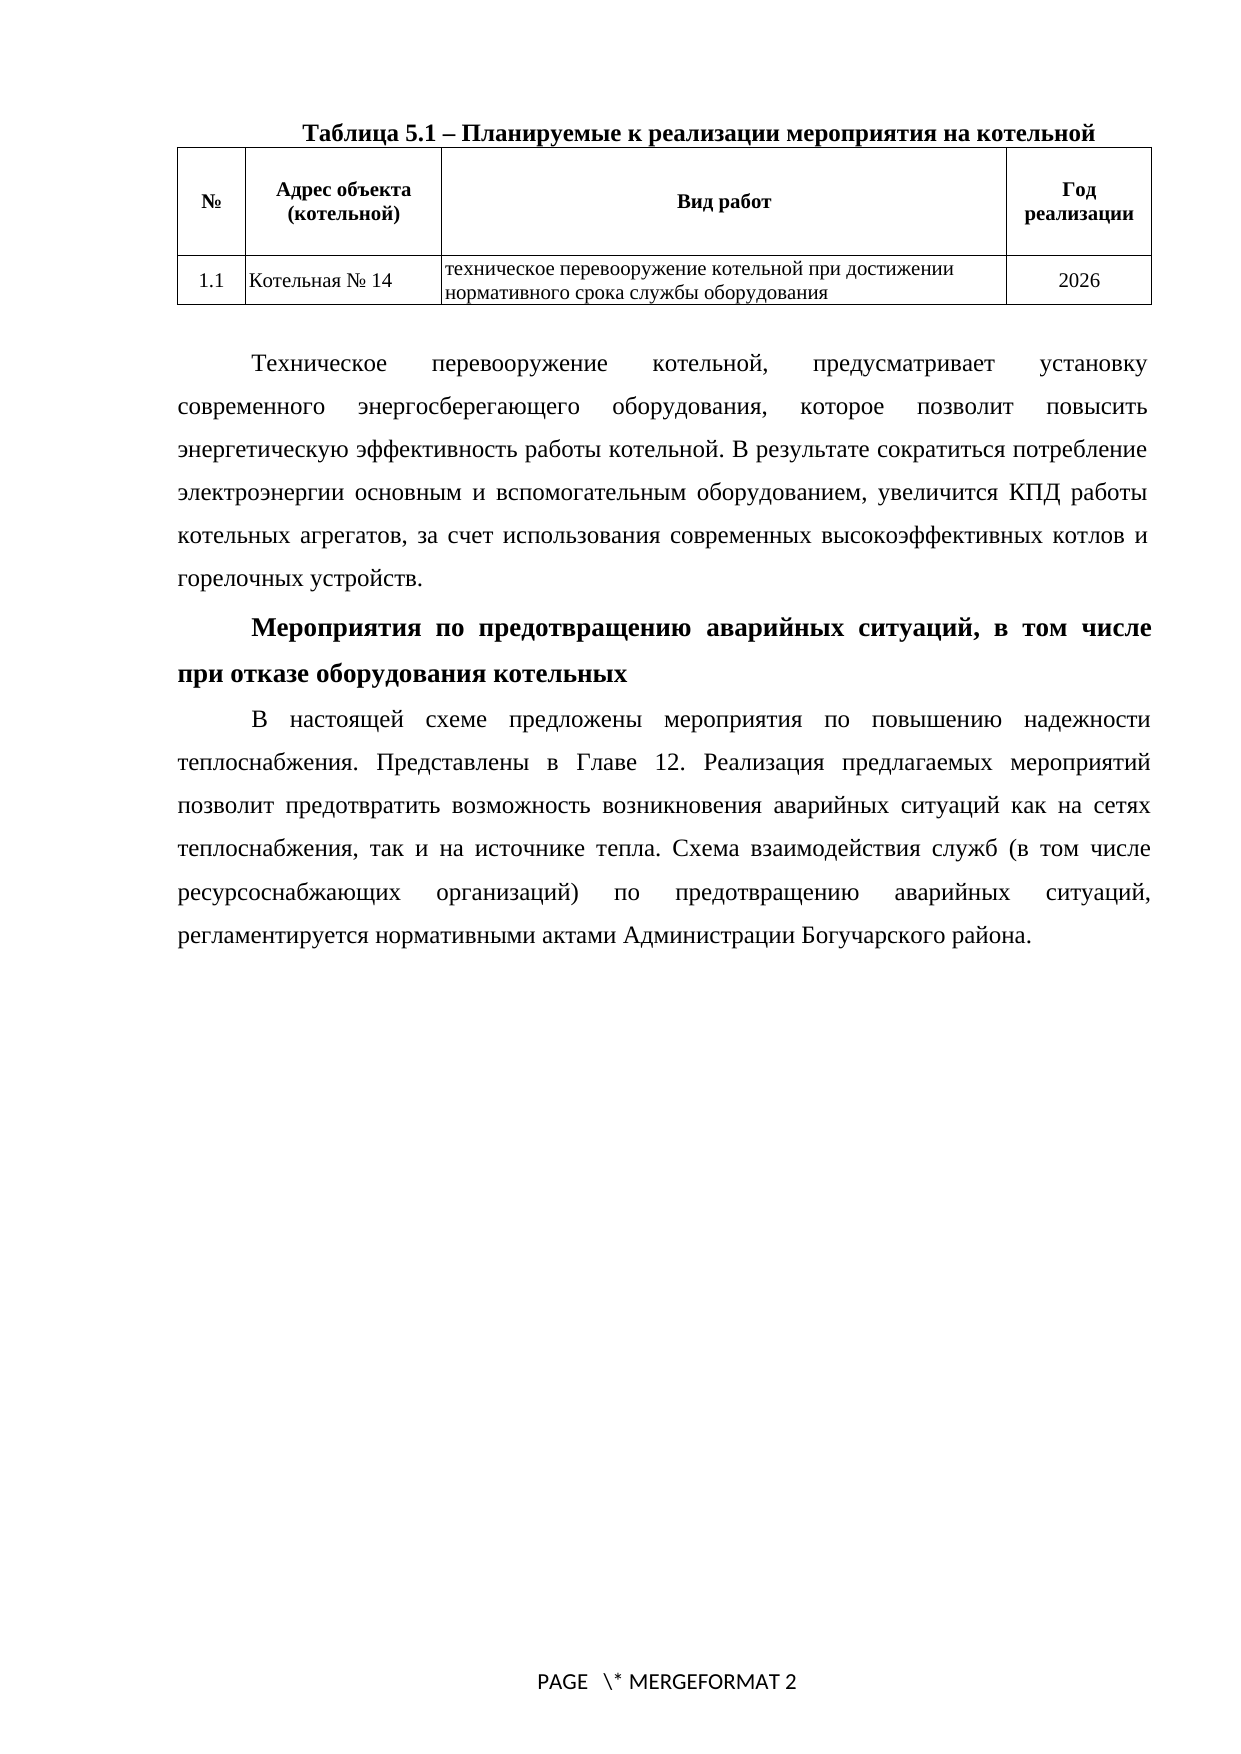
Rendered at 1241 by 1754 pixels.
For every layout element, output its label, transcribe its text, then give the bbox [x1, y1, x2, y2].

table_header Вид работ [442, 148, 1006, 254]
table_header № [178, 148, 245, 254]
table_header Адрес объекта (котельной) [246, 148, 441, 254]
text Таблица 5.1 – Планируемые к реализации мероприятия на котельной [177, 118, 1146, 147]
table_cell 1.1 [178, 256, 245, 304]
text В настоящей схеме предложены мероприятия по повышению надежности теплоснабжения. Представлены в Главе 12. Реализация предлагаемых мероприятий позволит предотвратить возможность возникновения аварийных ситуаций как на сетях теплоснабжения, так и на источнике тепла. Схема взаимодействия служб (в том числе ресурсоснабжающих организаций) по предотвращению аварийных ситуаций, регламентируется нормативными актами Администрации Богучарского района. [177, 704, 1152, 948]
table_cell 2026 [1007, 256, 1151, 304]
text Техническое перевооружение котельной, предусматривает установку современного энергосберегающего оборудования, которое позволит повысить энергетическую эффективность работы котельной. В результате сократиться потребление электроэнергии основным и вспомогательным оборудованием, увеличится КПД работы котельных агрегатов, за счет использования современных высокоэффективных котлов и горелочных устройств. [177, 348, 1148, 592]
table_cell Котельная № 14 [246, 256, 441, 304]
table_cell техническое перевооружение котельной при достижении нормативного срока службы оборудования [442, 256, 1006, 304]
text Мероприятия по предотвращению аварийных ситуаций, в том числе при отказе оборудования котельных [177, 611, 1152, 689]
table_header Год реализации [1007, 148, 1151, 254]
